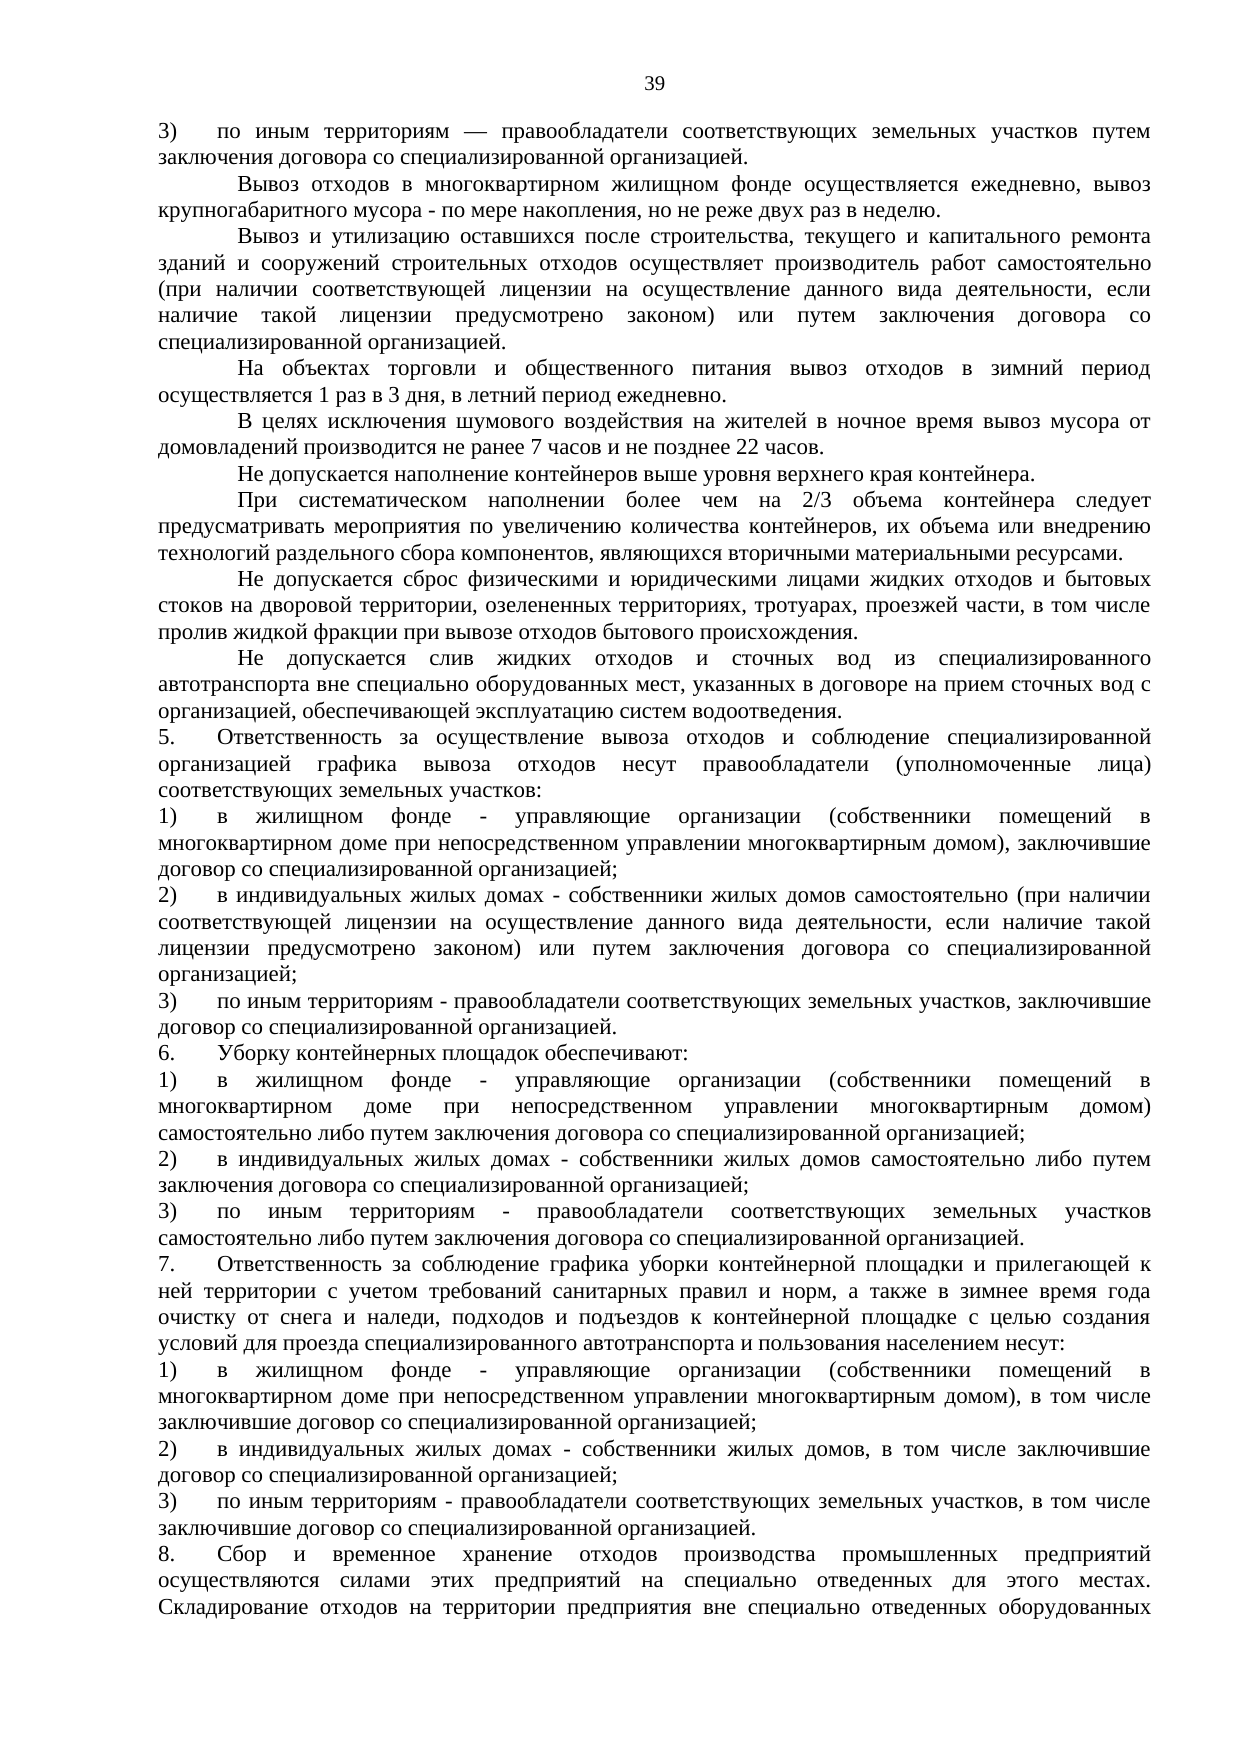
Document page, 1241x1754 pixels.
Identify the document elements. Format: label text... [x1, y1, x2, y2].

list Ответственность за осуществление вывоза отходов и соблюдение специализированной организацией графика вывоза отходов несут правообладатели (уполномоченные лица) соответствующих земельных участков: [158, 723, 1152, 802]
text Вывоз и утилизацию оставшихся после строительства, текущего и капитального ремонта зданий и сооружений строительных отходов осуществляет производитель работ самостоятельно (при наличии соответствующей лицензии на осуществление данного вида деятельности, если наличие такой лицензии предусмотрено законом) или путем заключения договора со специализированной организацией. [158, 222, 1152, 354]
list в жилищном фонде - управляющие организации (собственники помещений в многоквартирном доме при непосредственном управлении многоквартирным домом), заключившие договор со специализированной организацией; [158, 802, 1152, 881]
list в индивидуальных жилых домах - собственники жилых домов, в том числе заключившие договор со специализированной организацией; [158, 1435, 1152, 1487]
list Ответственность за соблюдение графика уборки контейнерной площадки и прилегающей к ней территории с учетом требований санитарных правил и норм, а также в зимнее время года очистку от снега и наледи, подходов и подъездов к контейнерной площадке с целью создания условий для проезда специализированного автотранспорта и пользования населением несут: [158, 1250, 1152, 1356]
text Не допускается наполнение контейнеров выше уровня верхнего края контейнера. [158, 460, 1152, 486]
text Не допускается слив жидких отходов и сточных вод из специализированного автотранспорта вне специально оборудованных мест, указанных в договоре на прием сточных вод с организацией, обеспечивающей эксплуатацию систем водоотведения. [158, 644, 1152, 723]
list в жилищном фонде - управляющие организации (собственники помещений в многоквартирном доме при непосредственном управлении многоквартирным домом), в том числе заключившие договор со специализированной организацией; [158, 1356, 1152, 1435]
text В целях исключения шумового воздействия на жителей в ночное время вывоз мусора от домовладений производится не ранее 7 часов и не позднее 22 часов. [158, 407, 1152, 460]
list по иным территориям - правообладатели соответствующих земельных участков самостоятельно либо путем заключения договора со специализированной организацией. [158, 1198, 1152, 1250]
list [158, 1540, 1152, 1619]
list по иным территориям - правообладатели соответствующих земельных участков, в том числе заключившие договор со специализированной организацией. [158, 1487, 1152, 1540]
text Вывоз отходов в многоквартирном жилищном фонде осуществляется ежедневно, вывоз крупногабаритного мусора - по мере накопления, но не реже двух раз в неделю. [158, 170, 1152, 222]
list по иным территориям - правообладатели соответствующих земельных участков, заключившие договор со специализированной организацией. [158, 987, 1152, 1039]
list в индивидуальных жилых домах - собственники жилых домов самостоятельно либо путем заключения договора со специализированной организацией; [158, 1145, 1152, 1198]
list по иным территориям — правообладатели соответствующих земельных участков путем заключения договора со специализированной организацией. [158, 117, 1152, 170]
list в жилищном фонде - управляющие организации (собственники помещений в многоквартирном доме при непосредственном управлении многоквартирным домом) самостоятельно либо путем заключения договора со специализированной организацией; [158, 1066, 1152, 1145]
text При систематическом наполнении более чем на 2/3 объема контейнера следует предусматривать мероприятия по увеличению количества контейнеров, их объема или внедрению технологий раздельного сбора компонентов, являющихся вторичными материальными ресурсами. [158, 486, 1152, 565]
text На объектах торговли и общественного питания вывоз отходов в зимний период осуществляется 1 раз в 3 дня, в летний период ежедневно. [158, 354, 1152, 407]
list Уборку контейнерных площадок обеспечивают: [158, 1039, 1152, 1066]
text Не допускается сброс физическими и юридическими лицами жидких отходов и бытовых стоков на дворовой территории, озелененных территориях, тротуарах, проезжей части, в том числе пролив жидкой фракции при вывозе отходов бытового происхождения. [158, 565, 1152, 644]
list в индивидуальных жилых домах - собственники жилых домов самостоятельно (при наличии соответствующей лицензии на осуществление данного вида деятельности, если наличие такой лицензии предусмотрено законом) или путем заключения договора со специализированной организацией; [158, 881, 1152, 987]
